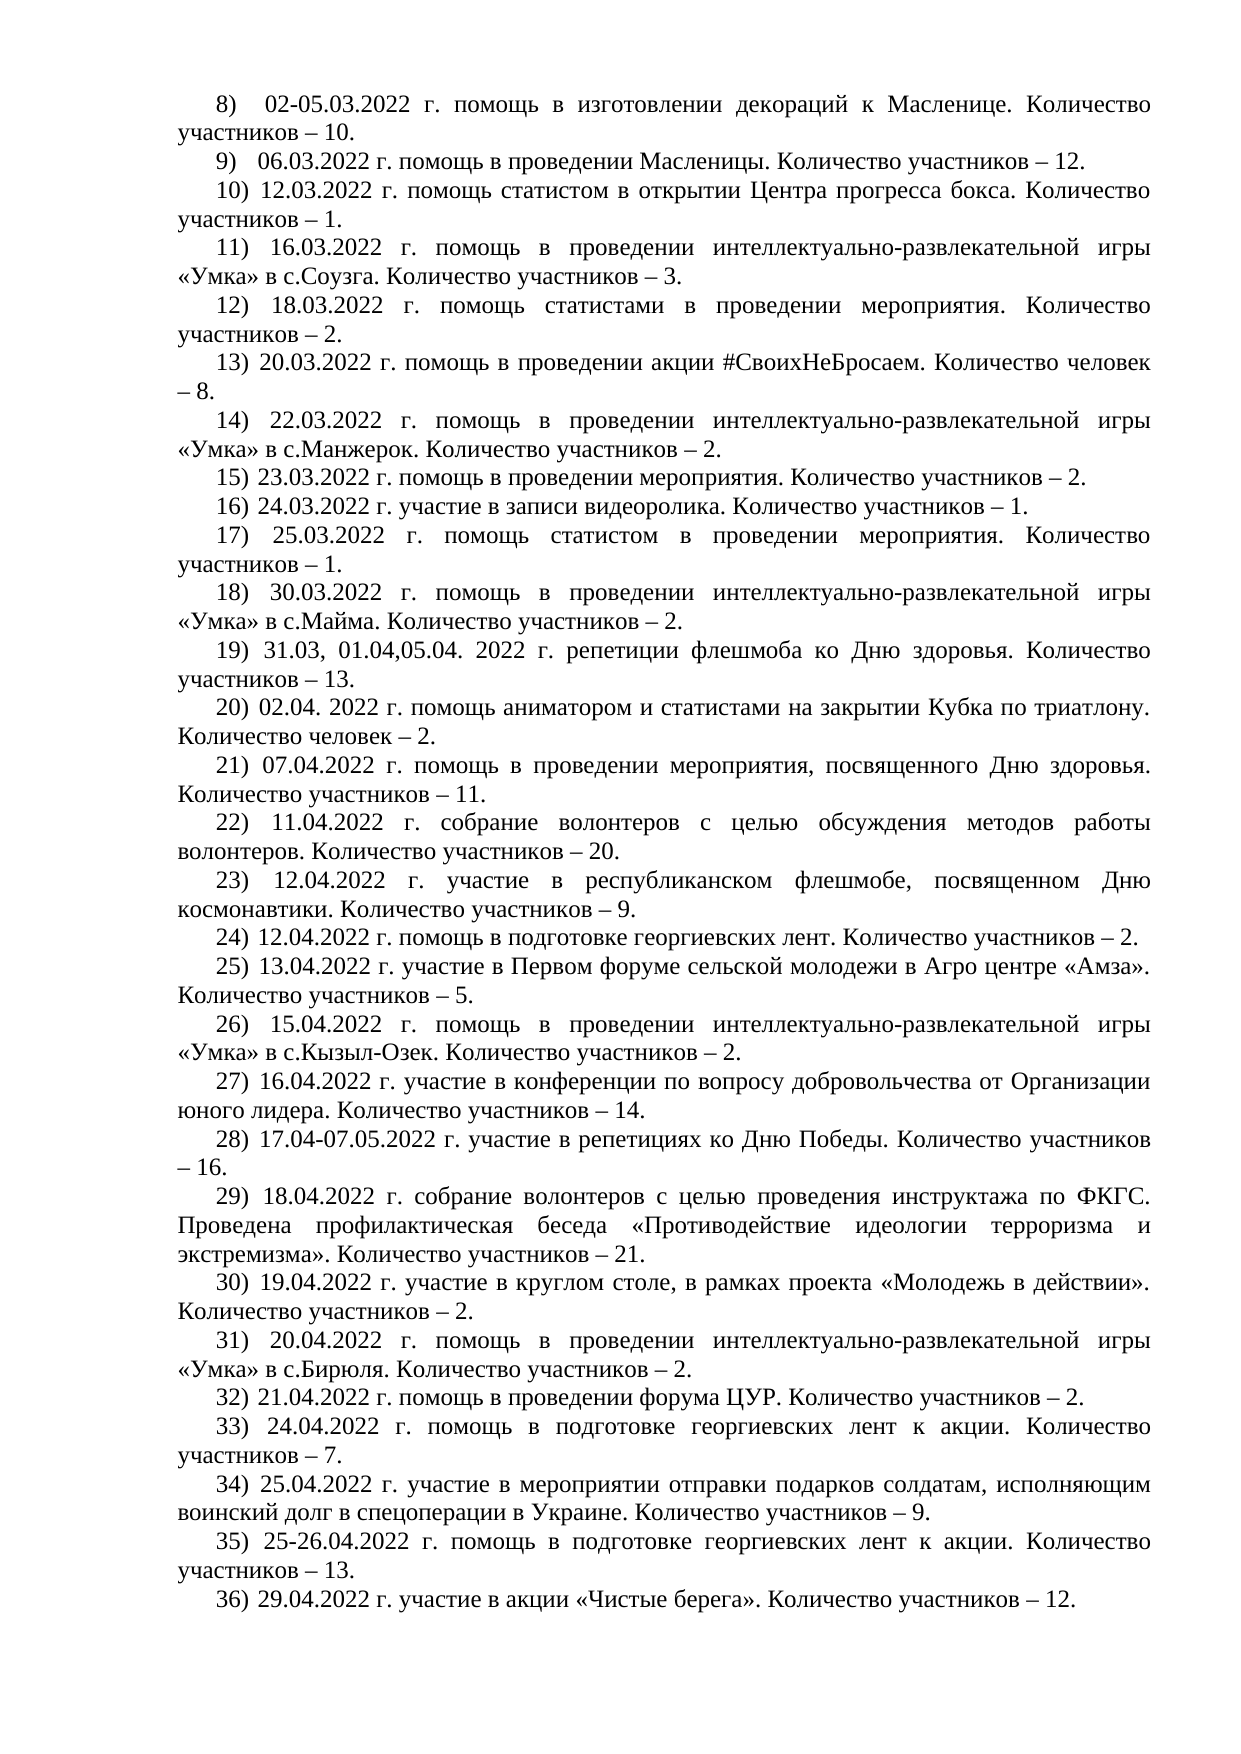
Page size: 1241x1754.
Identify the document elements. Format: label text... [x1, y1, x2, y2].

list 25.03.2022 г. помощь статистом в проведении мероприятия. Количество участников – 1. [177, 520, 1152, 577]
list 20.04.2022 г. помощь в проведении интеллектуально-развлекательной игры «Умка» в с.Бирюля. Количество участников – 2. [177, 1325, 1152, 1382]
list 21.04.2022 г. помощь в проведении форума ЦУР. Количество участников – 2. [177, 1382, 1152, 1411]
list 17.04-07.05.2022 г. участие в репетициях ко Дню Победы. Количество участников – 16. [177, 1124, 1152, 1181]
list 20.03.2022 г. помощь в проведении акции #СвоихНеБросаем. Количество человек – 8. [177, 347, 1152, 405]
list 25.04.2022 г. участие в мероприятии отправки подарков солдатам, исполняющим воинский долг в спецоперации в Украине. Количество участников – 9. [177, 1469, 1152, 1526]
list 02.04. 2022 г. помощь аниматором и статистами на закрытии Кубка по триатлону. Количество человек – 2. [177, 692, 1152, 750]
list 31.03, 01.04,05.04. 2022 г. репетиции флешмоба ко Дню здоровья. Количество участников – 13. [177, 635, 1152, 692]
list 13.04.2022 г. участие в Первом форуме сельской молодежи в Агро центре «Амза». Количество участников – 5. [177, 951, 1152, 1009]
list 29.04.2022 г. участие в акции «Чистые берега». Количество участников – 12. [177, 1584, 1152, 1612]
list 25-26.04.2022 г. помощь в подготовке георгиевских лент к акции. Количество участников – 13. [177, 1526, 1152, 1584]
list 06.03.2022 г. помощь в проведении Масленицы. Количество участников – 12. [177, 146, 1152, 175]
list 24.03.2022 г. участие в записи видеоролика. Количество участников – 1. [177, 491, 1152, 520]
list 02-05.03.2022 г. помощь в изготовлении декораций к Масленице. Количество участников – 10. [177, 89, 1152, 146]
list 12.03.2022 г. помощь статистом в открытии Центра прогресса бокса. Количество участников – 1. [177, 175, 1152, 232]
list 18.04.2022 г. собрание волонтеров с целью проведения инструктажа по ФКГС. Проведена профилактическая беседа «Противодействие идеологии терроризма и экстремизма». Количество участников – 21. [177, 1181, 1152, 1267]
list 19.04.2022 г. участие в круглом столе, в рамках проекта «Молодежь в действии». Количество участников – 2. [177, 1267, 1152, 1325]
list 22.03.2022 г. помощь в проведении интеллектуально-развлекательной игры «Умка» в с.Манжерок. Количество участников – 2. [177, 405, 1152, 462]
list 24.04.2022 г. помощь в подготовке георгиевских лент к акции. Количество участников – 7. [177, 1411, 1152, 1469]
list 12.04.2022 г. участие в республиканском флешмобе, посвященном Дню космонавтики. Количество участников – 9. [177, 865, 1152, 922]
list 23.03.2022 г. помощь в проведении мероприятия. Количество участников – 2. [177, 462, 1152, 491]
list 16.03.2022 г. помощь в проведении интеллектуально-развлекательной игры «Умка» в с.Соузга. Количество участников – 3. [177, 232, 1152, 290]
list 12.04.2022 г. помощь в подготовке георгиевских лент. Количество участников – 2. [177, 922, 1152, 951]
list 07.04.2022 г. помощь в проведении мероприятия, посвященного Дню здоровья. Количество участников – 11. [177, 750, 1152, 807]
list 11.04.2022 г. собрание волонтеров с целью обсуждения методов работы волонтеров. Количество участников – 20. [177, 807, 1152, 865]
list 16.04.2022 г. участие в конференции по вопросу добровольчества от Организации юного лидера. Количество участников – 14. [177, 1066, 1152, 1124]
list 18.03.2022 г. помощь статистами в проведении мероприятия. Количество участников – 2. [177, 290, 1152, 347]
list 30.03.2022 г. помощь в проведении интеллектуально-развлекательной игры «Умка» в с.Майма. Количество участников – 2. [177, 577, 1152, 635]
list 15.04.2022 г. помощь в проведении интеллектуально-развлекательной игры «Умка» в с.Кызыл-Озек. Количество участников – 2. [177, 1009, 1152, 1066]
